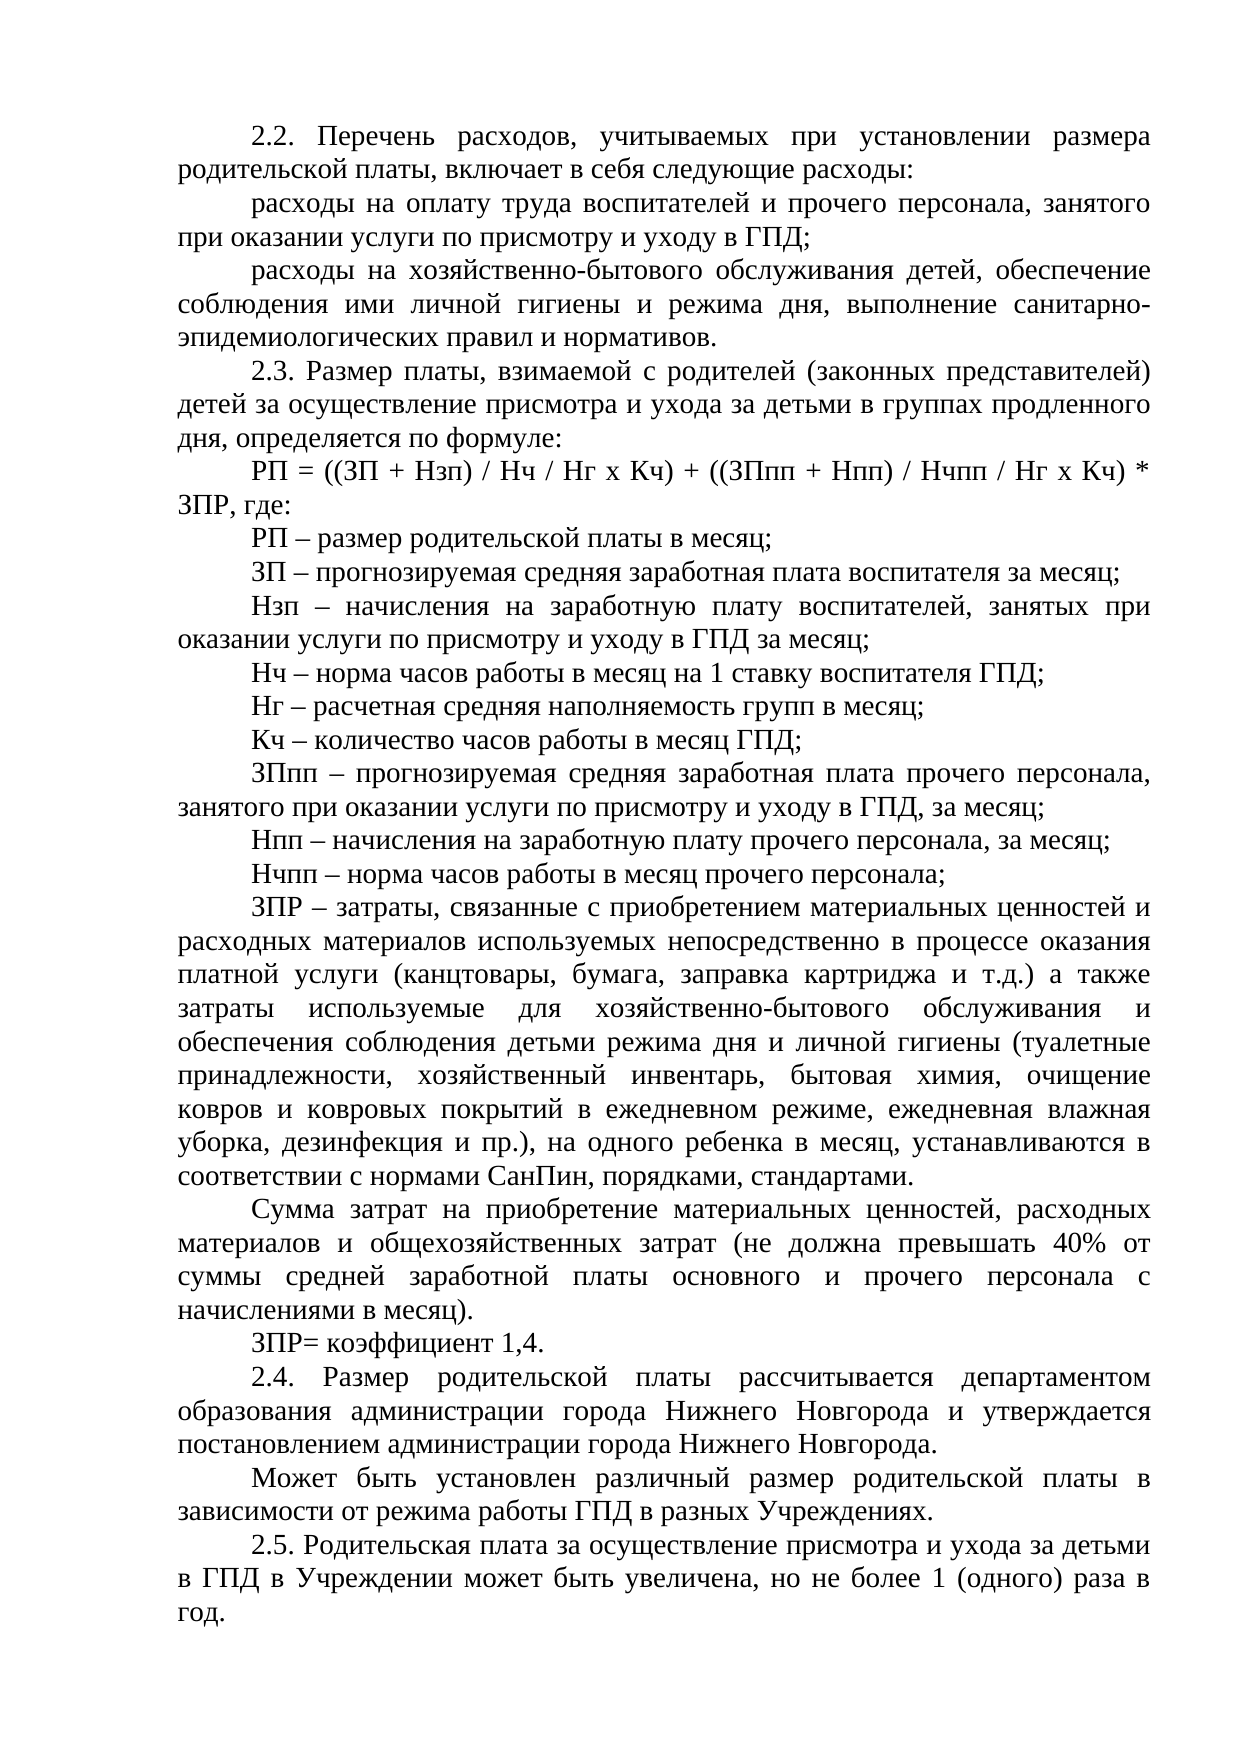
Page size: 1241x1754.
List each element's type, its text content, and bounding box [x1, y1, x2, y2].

text Нчпп – норма часов работы в месяц прочего персонала; [177, 856, 1152, 889]
text Сумма затрат на приобретение материальных ценностей, расходных материалов и общехозяйственных затрат (не должна превышать 40% от суммы средней заработной платы основного и прочего персонала с начислениями в месяц). [177, 1191, 1152, 1326]
text Нг – расчетная средняя наполняемость групп в месяц; [177, 688, 1152, 722]
text 2.3. Размер платы, взимаемой с родителей (законных представителей) детей за осуществление присмотра и ухода за детьми в группах продленного дня, определяется по формуле: [177, 353, 1152, 453]
text Нпп – начисления на заработную плату прочего персонала, за месяц; [177, 822, 1152, 856]
text РП = ((ЗП + Нзп) / Нч / Нг x Кч) + ((ЗПпп + Нпп) / Нчпп / Нг x Кч) * ЗПР, где: [177, 453, 1152, 521]
text ЗП – прогнозируемая средняя заработная плата воспитателя за месяц; [177, 554, 1152, 588]
text расходы на хозяйственно-бытового обслуживания детей, обеспечение соблюдения ими личной гигиены и режима дня, выполнение санитарно-эпидемиологических правил и нормативов. [177, 252, 1152, 353]
text Кч – количество часов работы в месяц ГПД; [177, 722, 1152, 755]
text 2.2. Перечень расходов, учитываемых при установлении размера родительской платы, включает в себя следующие расходы: [177, 118, 1152, 185]
text ЗПР – затраты, связанные с приобретением материальных ценностей и расходных материалов используемых непосредственно в процессе оказания платной услуги (канцтовары, бумага, заправка картриджа и т.д.) а также затраты используемые для хозяйственно-бытового обслуживания и обеспечения соблюдения детьми режима дня и личной гигиены (туалетные принадлежности, хозяйственный инвентарь, бытовая химия, очищение ковров и ковровых покрытий в ежедневном режиме, ежедневная влажная уборка, дезинфекция и пр.), на одного ребенка в месяц, устанавливаются в соответствии с нормами СанПин, порядками, стандартами. [177, 889, 1152, 1191]
text расходы на оплату труда воспитателей и прочего персонала, занятого при оказании услуги по присмотру и уходу в ГПД; [177, 185, 1152, 252]
text ЗПР= коэффициент 1,4. [177, 1326, 1152, 1359]
text Нч – норма часов работы в месяц на 1 ставку воспитателя ГПД; [177, 655, 1152, 688]
text Может быть установлен различный размер родительской платы в зависимости от режима работы ГПД в разных Учреждениях. [177, 1460, 1152, 1527]
text 2.5. Родительская плата за осуществление присмотра и ухода за детьми в ГПД в Учреждении может быть увеличена, но не более 1 (одного) раза в год. [177, 1527, 1152, 1627]
text РП – размер родительской платы в месяц; [177, 521, 1152, 554]
text ЗПпп – прогнозируемая средняя заработная плата прочего персонала, занятого при оказании услуги по присмотру и уходу в ГПД, за месяц; [177, 755, 1152, 822]
text Нзп – начисления на заработную плату воспитателей, занятых при оказании услуги по присмотру и уходу в ГПД за месяц; [177, 588, 1152, 655]
text 2.4. Размер родительской платы рассчитывается департаментом образования администрации города Нижнего Новгорода и утверждается постановлением администрации города Нижнего Новгорода. [177, 1359, 1152, 1460]
